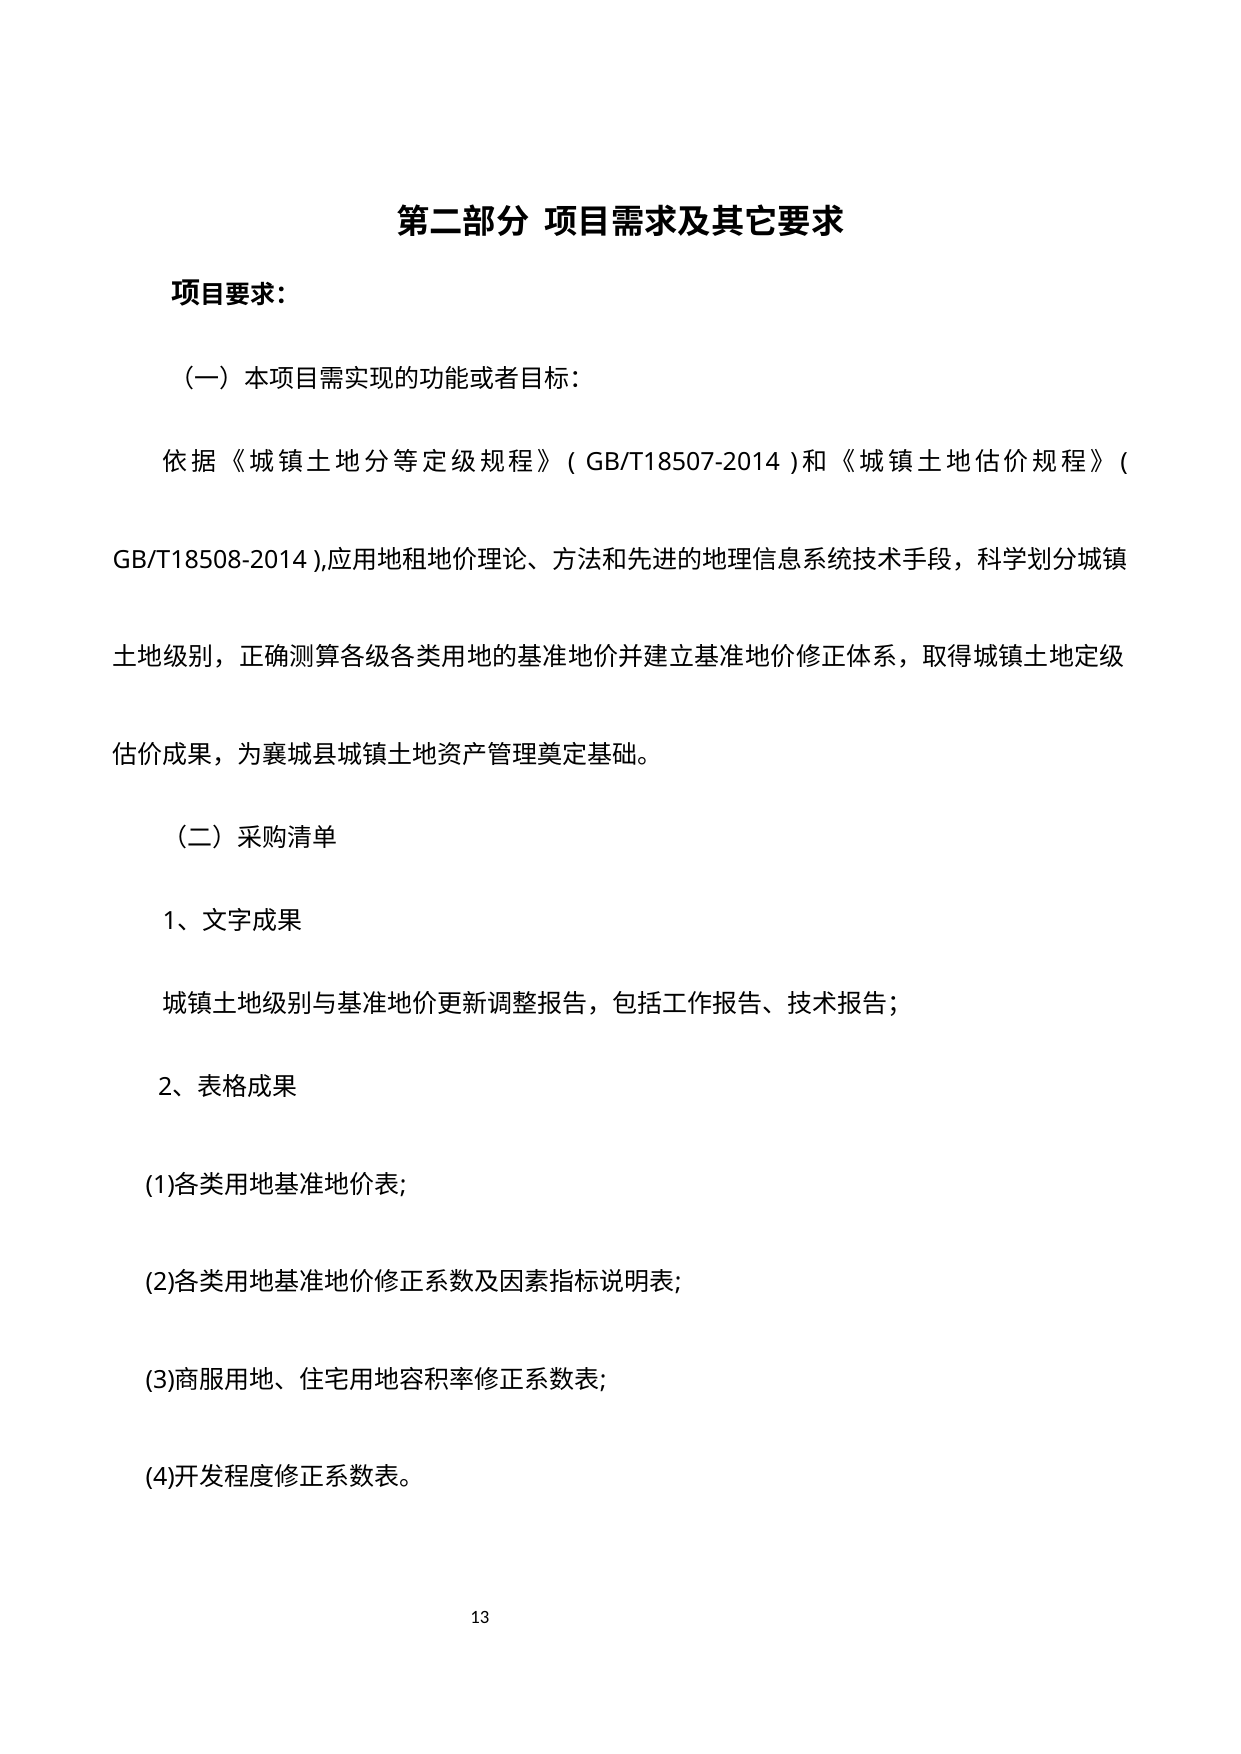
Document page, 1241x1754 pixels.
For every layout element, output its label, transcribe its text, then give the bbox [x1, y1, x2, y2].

text 城镇土地级别与基准地价更新调整报告，包括工作报告、技术报告； [112, 969, 1128, 1034]
title 第二部分 项目需求及其它要求 [112, 187, 1128, 252]
text （一）本项目需实现的功能或者目标： [112, 344, 1128, 409]
text 1、文字成果 [112, 886, 1128, 951]
text （二）采购清单 [112, 803, 1128, 868]
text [145, 1052, 1128, 1507]
text 项目要求： [112, 258, 1128, 323]
text 依据《城镇土地分等定级规程》( GB/T18507-2014 )和《城镇土地估价规程》( GB/T18508-2014 ),应用地租地价理论、方法和先进的地理信息系统技术手段，科学划分城镇土地级别，正确测算各级各类用地的基准地价并建立基准地价修正体系，取得城镇土地定级估价成果，为襄城县城镇土地资产管理奠定基础。 [112, 427, 1128, 785]
